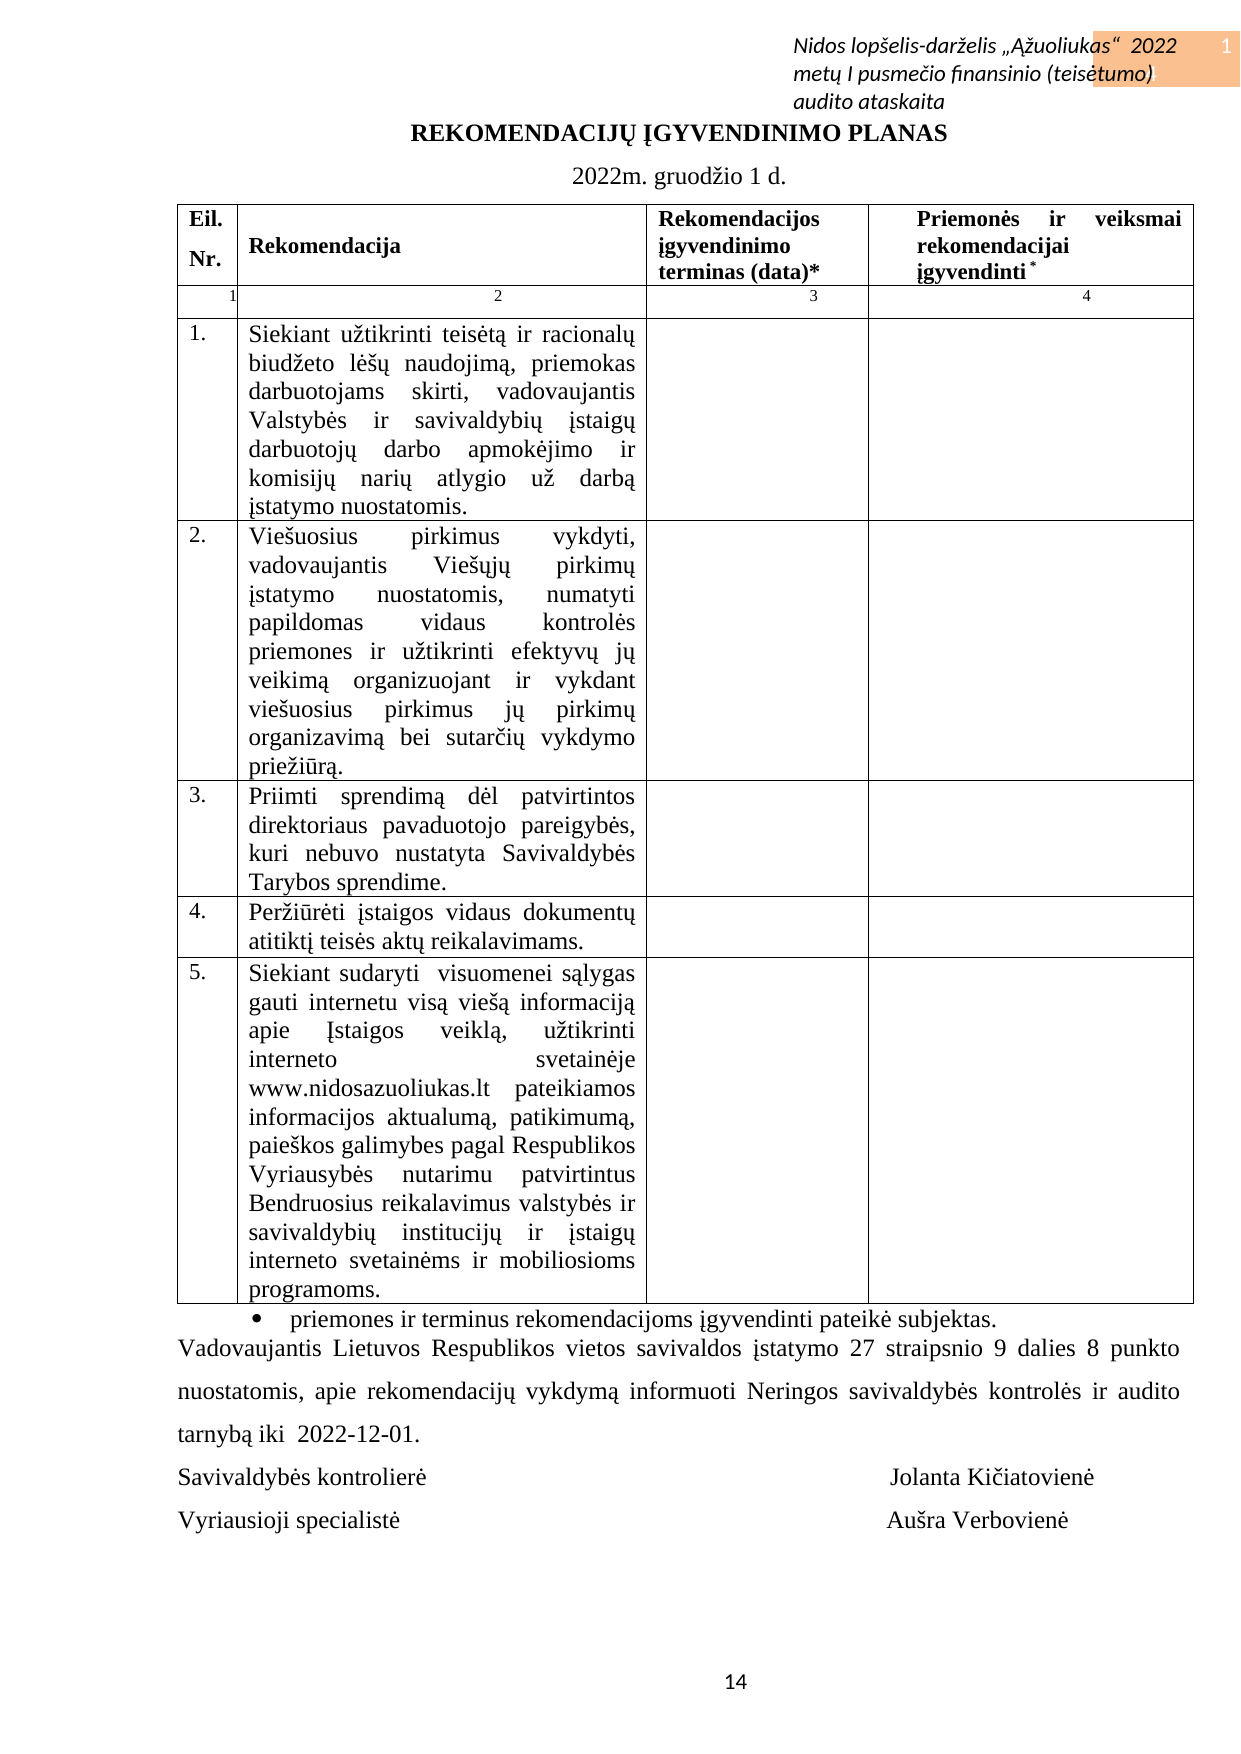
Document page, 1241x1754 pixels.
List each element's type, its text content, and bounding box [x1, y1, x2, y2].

table_cell Viešuosius pirkimus vykdyti, vadovaujantis Viešųjų pirkimų įstatymo nuostatomis, numatyti papildomas vidaus kontrolės priemones ir užtikrinti efektyvų jų veikimą organizuojant ir vykdant viešuosius pirkimus jų pirkimų organizavimą bei sutarčių vykdymo priežiūrą. [238, 521, 646, 780]
table_cell [869, 319, 1193, 520]
text Savivaldybės kontrolierė Jolanta Kičiatovienė [177, 1462, 1181, 1491]
table_cell [647, 319, 868, 520]
list priemones ir terminus rekomendacijoms įgyvendinti pateikė subjektas. [252, 1304, 1181, 1333]
text 2022m. gruodžio 1 d. [177, 161, 1181, 190]
table_cell Siekiant užtikrinti teisėtą ir racionalų biudžeto lėšų naudojimą, priemokas darbuotojams skirti, vadovaujantis Valstybės ir savivaldybių įstaigų darbuotojų darbo apmokėjimo ir komisijų narių atlygio už darbą įstatymo nuostatomis. [238, 319, 646, 520]
table_cell 3 [647, 286, 868, 318]
table_header Rekomendacijos įgyvendinimo terminas (data)* [647, 205, 868, 284]
table_cell 5. [178, 958, 237, 1303]
table_cell Siekiant sudaryti visuomenei sąlygas gauti internetu visą viešą informaciją apie Įstaigos veiklą, užtikrinti interneto svetainėje www.nidosazuoliukas.lt pateikiamos informacijos aktualumą, patikimumą, paieškos galimybes pagal Respublikos Vyriausybės nutarimu patvirtintus Bendruosius reikalavimus valstybės ir savivaldybių institucijų ir įstaigų interneto svetainėms ir mobiliosioms programoms. [238, 958, 646, 1303]
table_cell 1. [178, 319, 237, 520]
table_cell [647, 897, 868, 957]
table_cell [869, 958, 1193, 1303]
table_cell [869, 521, 1193, 780]
table_cell [647, 521, 868, 780]
table_header Rekomendacija [238, 205, 646, 284]
table_cell 3. [178, 781, 237, 896]
table_cell 4. [178, 897, 237, 957]
table_cell 1 [178, 286, 237, 318]
text Vyriausioji specialistė Aušra Verbovienė [177, 1505, 1181, 1534]
table_cell [869, 781, 1193, 896]
table_cell 2. [178, 521, 237, 780]
table_cell 2 [238, 286, 646, 318]
text REKOMENDACIJŲ ĮGYVENDINIMO PLANAS [177, 118, 1181, 147]
table_cell 4 [869, 286, 1193, 318]
table_cell [647, 958, 868, 1303]
table_cell Peržiūrėti įstaigos vidaus dokumentų atitiktį teisės aktų reikalavimams. [238, 897, 646, 957]
table_header Eil. Nr. [178, 205, 237, 284]
table_cell [647, 781, 868, 896]
table_header Priemonės ir veiksmai rekomendacijai įgyvendinti * [869, 205, 1193, 284]
table_cell [869, 897, 1193, 957]
table_cell Priimti sprendimą dėl patvirtintos direktoriaus pavaduotojo pareigybės, kuri nebuvo nustatyta Savivaldybės Tarybos sprendime. [238, 781, 646, 896]
text Vadovaujantis Lietuvos Respublikos vietos savivaldos įstatymo 27 straipsnio 9 dalies 8 punkto nuostatomis, apie rekomendacijų vykdymą informuoti Neringos savivaldybės kontrolės ir audito tarnybą iki 2022-12-01. [177, 1333, 1181, 1448]
